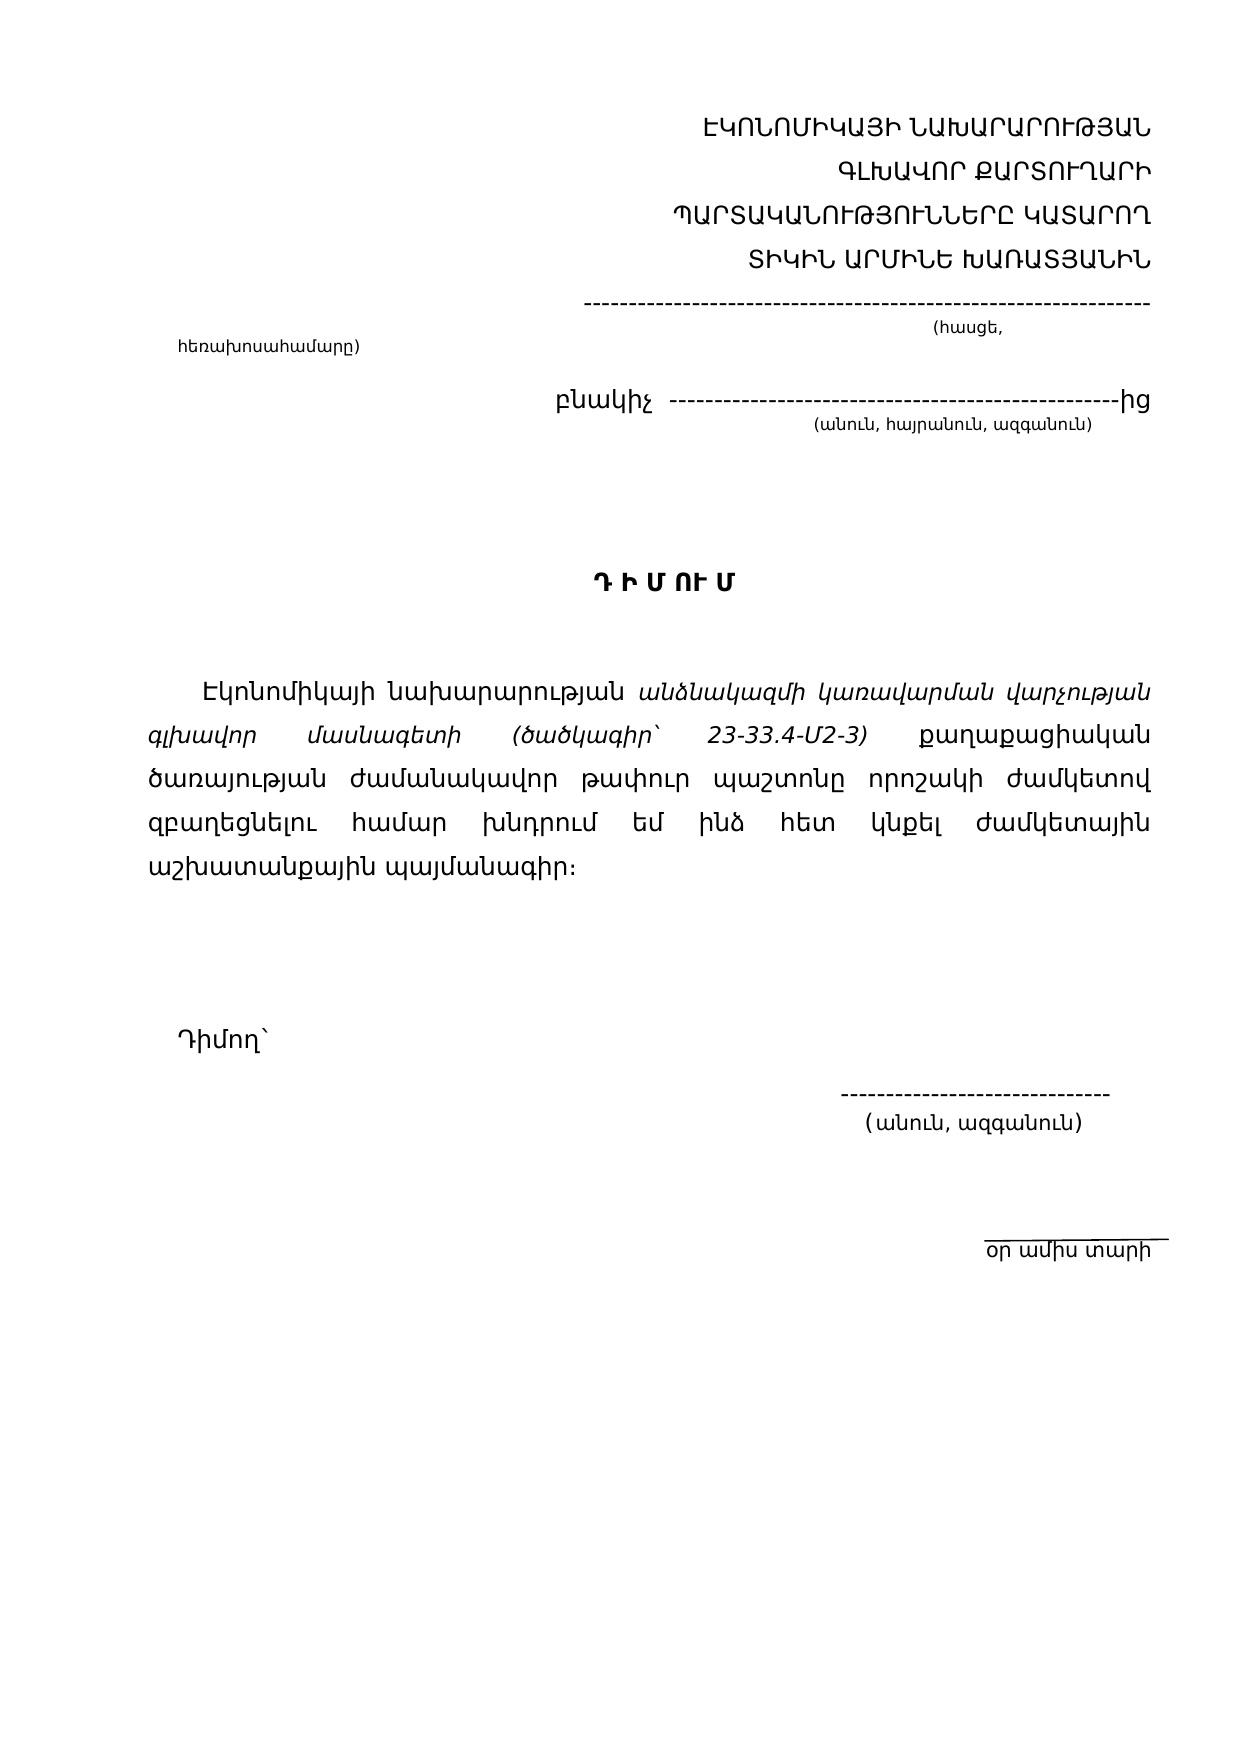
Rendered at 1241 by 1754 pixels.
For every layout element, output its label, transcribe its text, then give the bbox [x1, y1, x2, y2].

text --------------------------------------------------------------- [177, 288, 1152, 318]
text Դիմող` [177, 1025, 1152, 1054]
text ՏԻԿԻՆ ԱՐՄԻՆԵ ԽԱՌԱՏՅԱՆԻՆ [177, 245, 1152, 274]
text օր ամիս տարի [177, 1238, 1152, 1263]
text ԳԼԽԱՎՈՐ ՔԱՐՏՈՒՂԱՐԻ [177, 157, 1152, 186]
text ------------------------------ [177, 1079, 1152, 1109]
text Էկոնոմիկայի նախարարության անձնակազմի կառավարման վարչության գլխավոր մասնագետի (ծածկագիր՝ 23-33.4-Մ2-3) քաղաքացիական ծառայության ժամանակավոր թափուր պաշտոնը որոշակի ժամկետով զբաղեցնելու համար խնդրում եմ ինձ հետ կնքել ժամկետային աշխատանքային պայմանագիր։ [148, 677, 1152, 881]
text բնակիչ --------------------------------------------------ից [177, 386, 1152, 415]
text (անուն, հայրանուն, ազգանուն) [177, 415, 1152, 434]
text (հասցե, հեռախոսահամարը) [177, 318, 1152, 356]
text Դ Ի Մ ՈՒ Մ [177, 568, 1152, 597]
text (անուն, ազգանուն) [177, 1109, 1152, 1135]
text ԷԿՈՆՈՄԻԿԱՅԻ ՆԱԽԱՐԱՐՈՒԹՅԱՆ [177, 113, 1152, 143]
text ՊԱՐՏԱԿԱՆՈՒԹՅՈՒՆՆԵՐԸ ԿԱՏԱՐՈՂ [177, 201, 1152, 230]
